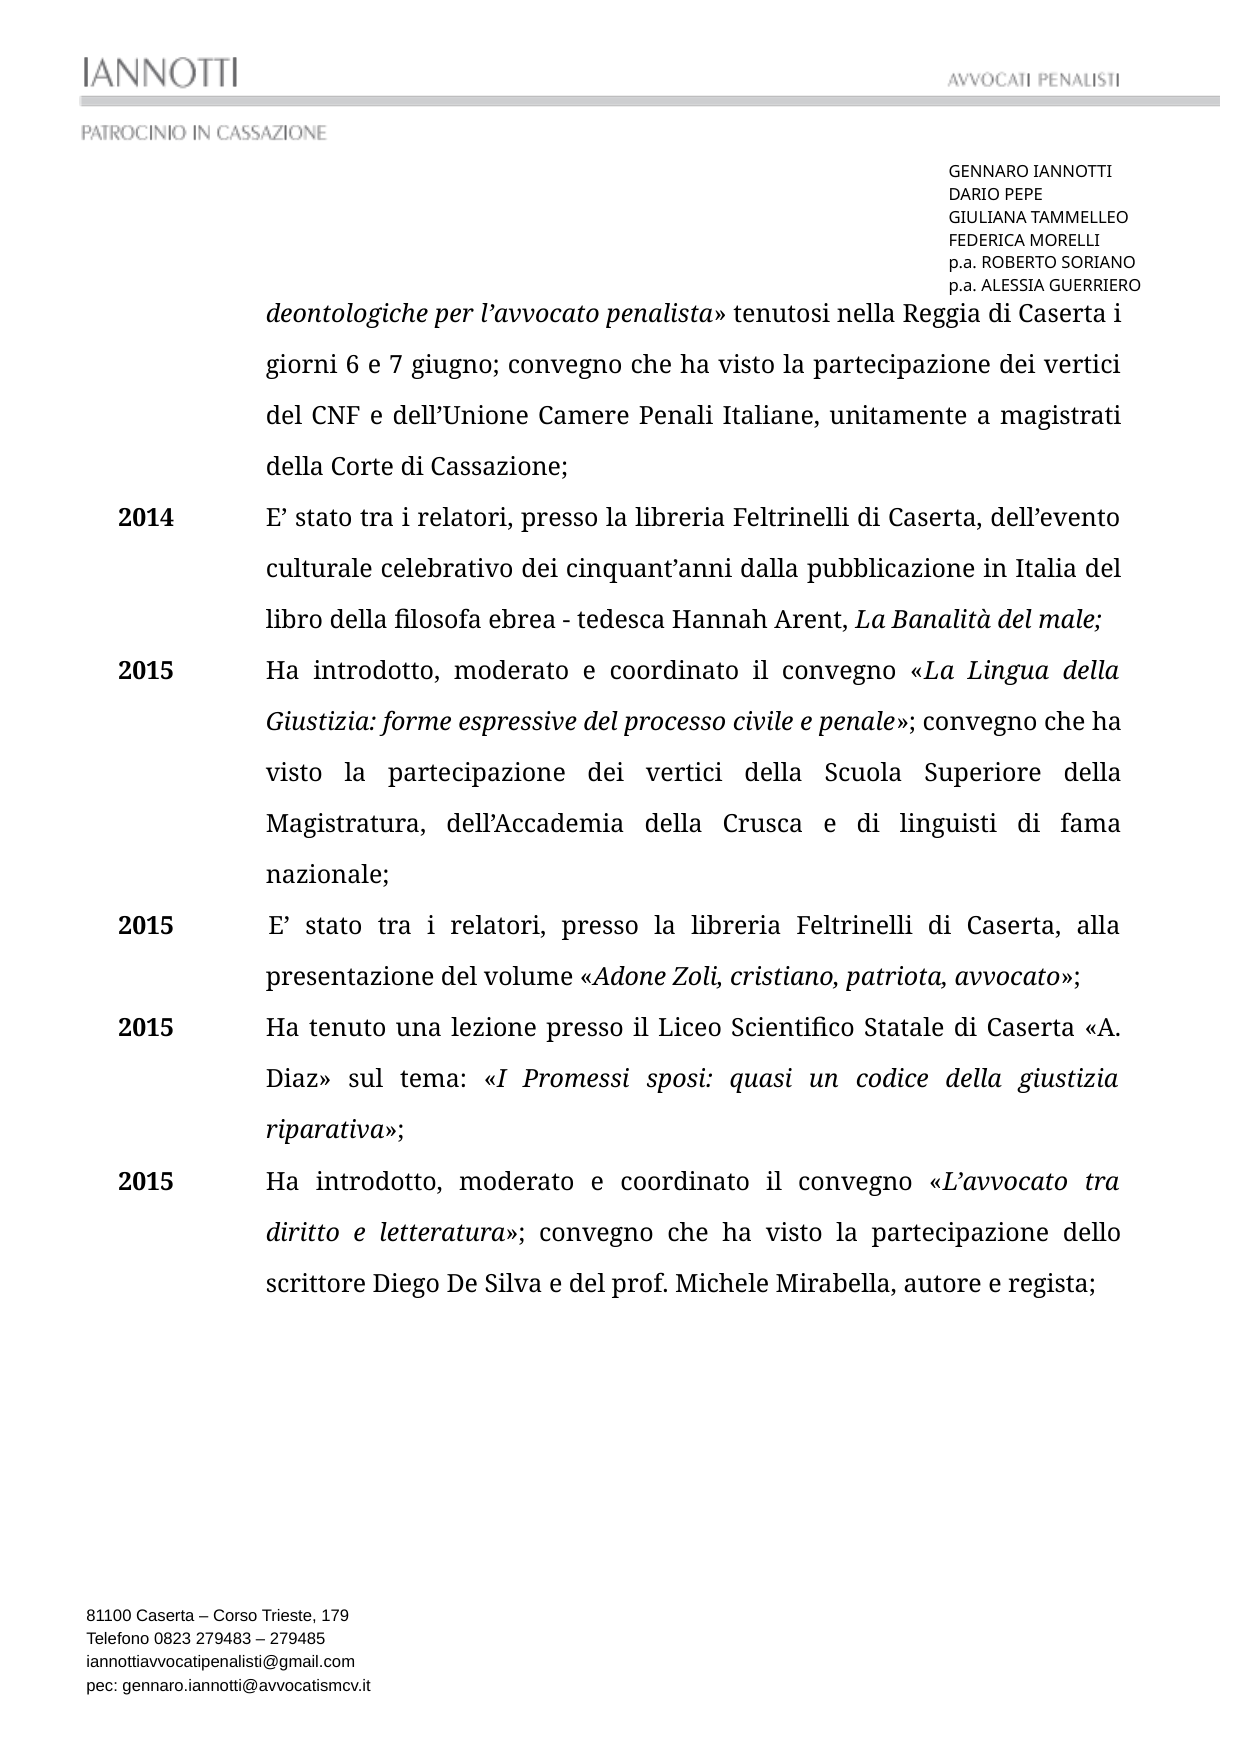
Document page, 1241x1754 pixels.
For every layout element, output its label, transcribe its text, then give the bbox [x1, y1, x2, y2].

text 2014 E’ stato tra i relatori, presso la libreria Feltrinelli di Caserta, dell’evento culturale celebrativo dei cinquant’anni dalla pubblicazione in Italia del libro della filosofa ebrea - tedesca Hannah Arent, La Banalità del male; [118, 499, 1122, 636]
text 2015 Ha introdotto, moderato e coordinato il convegno «L’avvocato tra diritto e letteratura»; convegno che ha visto la partecipazione dello scrittore Diego De Silva e del prof. Michele Mirabella, autore e regista; [118, 1163, 1122, 1299]
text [118, 295, 1122, 483]
text 2015 Ha introdotto, moderato e coordinato il convegno «La Lingua della Giustizia: forme espressive del processo civile e penale»; convegno che ha visto la partecipazione dei vertici della Scuola Superiore della Magistratura, dell’Accademia della Crusca e di linguisti di fama nazionale; [118, 653, 1122, 891]
text 2015 Ha tenuto una lezione presso il Liceo Scientifico Statale di Caserta «A. Diaz» sul tema: «I Promessi sposi: quasi un codice della giustizia riparativa»; [118, 1010, 1122, 1146]
text 2015 E’ stato tra i relatori, presso la libreria Feltrinelli di Caserta, alla presentazione del volume «Adone Zoli, cristiano, patriota, avvocato»; [118, 908, 1122, 993]
